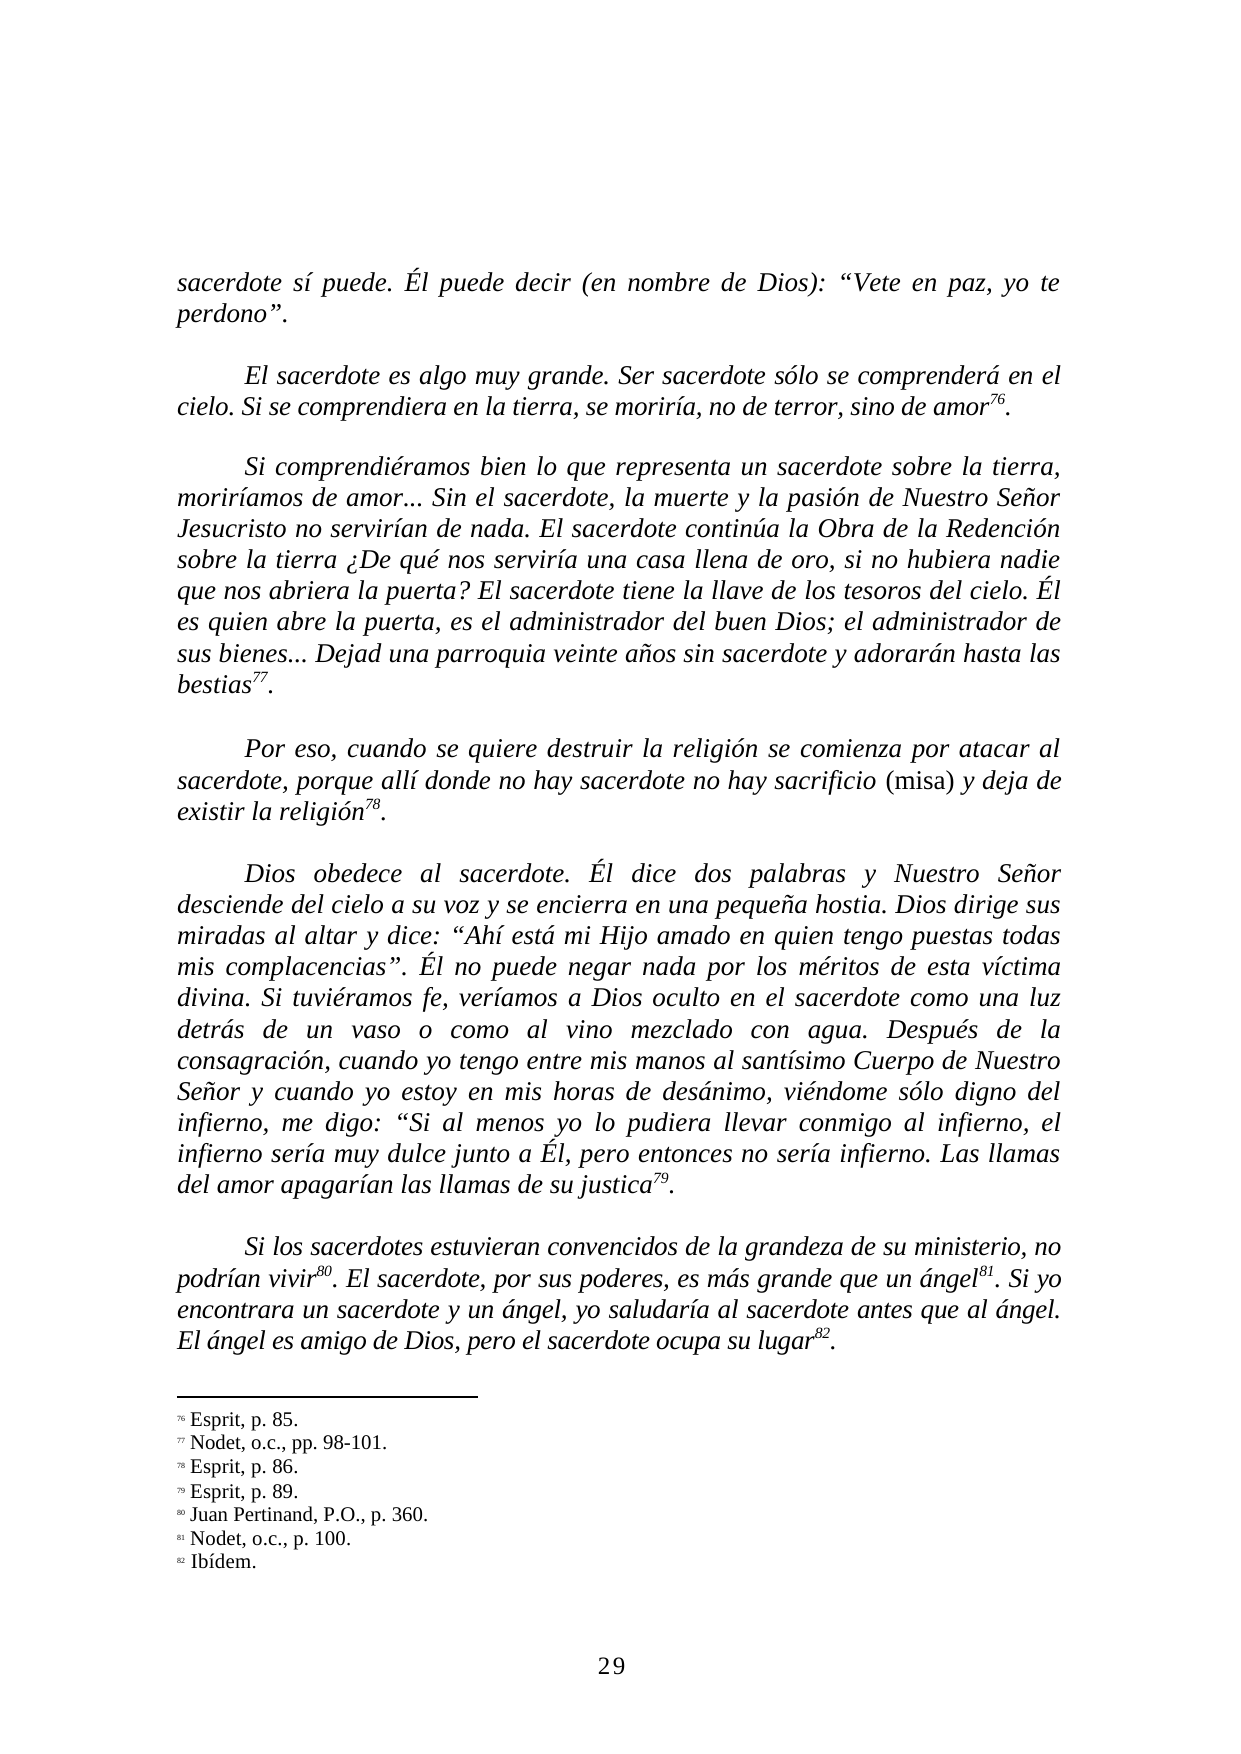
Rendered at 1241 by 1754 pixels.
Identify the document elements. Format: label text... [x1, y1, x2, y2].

text 76 Esprit, p. 85. [177, 1407, 1069, 1431]
text 82 Ibídem. [177, 1551, 1069, 1573]
text 78 Esprit, p. 86. [177, 1453, 1069, 1479]
text sacerdote sí puede. Él puede decir (en nombre de Dios): “Vete en paz, yo te perdono”. [177, 266, 1062, 329]
text Por eso, cuando se quiere destruir la religión se comienza por atacar al sacerdote, porque allí donde no hay sacerdote no hay sacrificio (misa) y deja de existir la religión78. [177, 733, 1062, 826]
text 81 Nodet, o.c., p. 100. [177, 1525, 1069, 1551]
text Si los sacerdotes estuvieran convencidos de la grandeza de su ministerio, no podrían vivir80. El sacerdote, por sus poderes, es más grande que un ángel81. Si yo encontrara un sacerdote y un ángel, yo saludaría al sacerdote antes que al ángel. El ángel es amigo de Dios, pero el sacerdote ocupa su lugar82. [177, 1231, 1062, 1356]
text 79 Esprit, p. 89. [177, 1479, 1069, 1503]
text Si comprendiéramos bien lo que representa un sacerdote sobre la tierra, moriríamos de amor... Sin el sacerdote, la muerte y la pasión de Nuestro Señor Jesucristo no servirían de nada. El sacerdote continúa la Obra de la Redención sobre la tierra ¿De qué nos serviría una casa llena de oro, si no hubiera nadie que nos abriera la puerta? El sacerdote tiene la llave de los tesoros del cielo. Él es quien abre la puerta, es el administrador del buen Dios; el administrador de sus bienes... Dejad una parroquia veinte años sin sacerdote y adorarán hasta las bestias77. [177, 450, 1062, 699]
text Dios obedece al sacerdote. Él dice dos palabras y Nuestro Señor desciende del cielo a su voz y se encierra en una pequeña hostia. Dios dirige sus miradas al altar y dice: “Ahí está mi Hijo amado en quien tengo puestas todas mis complacencias”. Él no puede negar nada por los méritos de esta víctima divina. Si tuviéramos fe, veríamos a Dios oculto en el sacerdote como una luz detrás de un vaso o como al vino mezclado con agua. Después de la consagración, cuando yo tengo entre mis manos al santísimo Cuerpo de Nuestro Señor y cuando yo estoy en mis horas de desánimo, viéndome sólo digno del infierno, me digo: “Si al menos yo lo pudiera llevar conmigo al infierno, el infierno sería muy dulce junto a Él, pero entonces no sería infierno. Las llamas del amor apagarían las llamas de su justica79. [177, 857, 1062, 1200]
text 77 Nodet, o.c., pp. 98-101. [177, 1431, 1069, 1453]
text El sacerdote es algo muy grande. Ser sacerdote sólo se comprenderá en el cielo. Si se comprendiera en la tierra, se moriría, no de terror, sino de amor76. [177, 359, 1062, 421]
text 80 Juan Pertinand, P.O., p. 360. [177, 1503, 1069, 1525]
